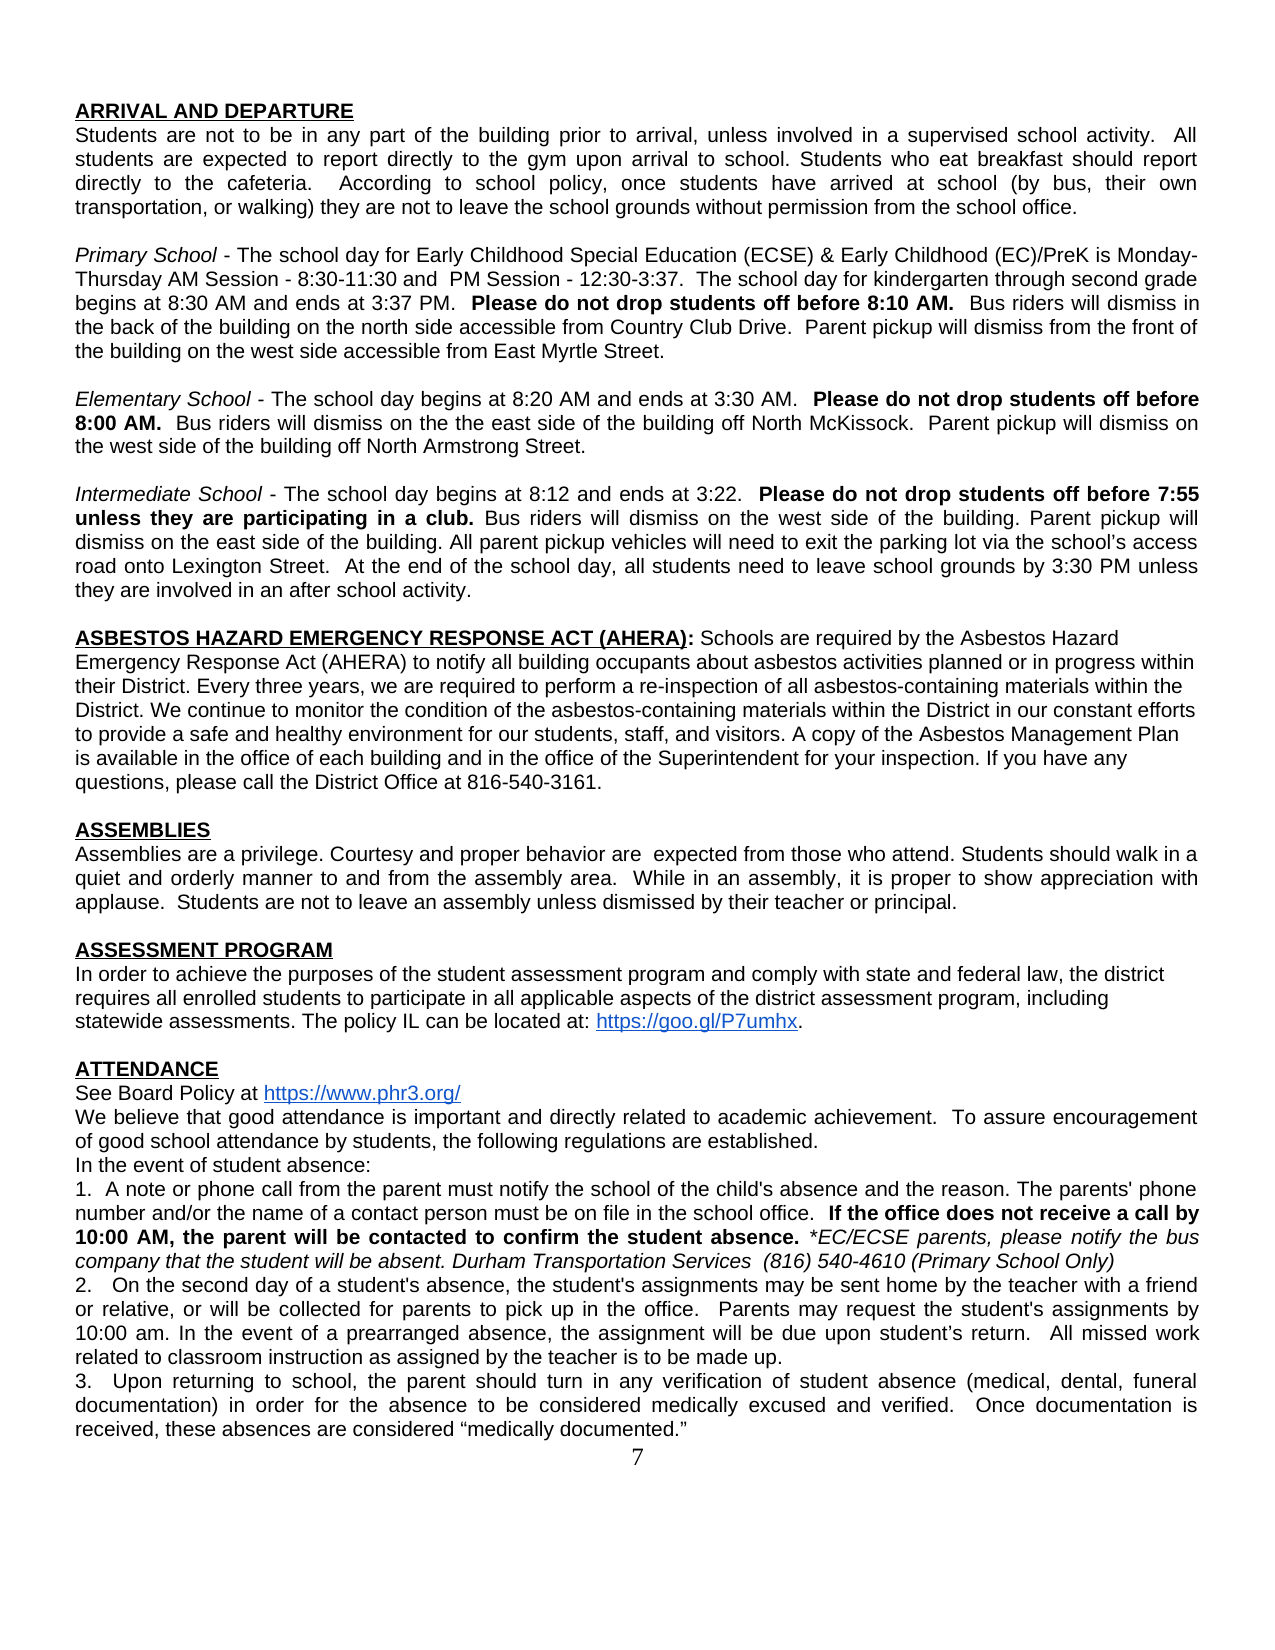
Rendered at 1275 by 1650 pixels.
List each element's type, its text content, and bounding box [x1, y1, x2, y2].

text In order to achieve the purposes of the student assessment program and comply with state and federal law, the district requires all enrolled students to participate in all applicable aspects of the district assessment program, including statewide assessments. The policy IL can be located at: https://goo.gl/P7umhx. [803, 961, 1200, 1033]
text Intermediate School - The school day begins at 8:12 and ends at 3:22. Please do not drop students off before 7:55 unless they are participating in a club. Bus riders will dismiss on the west side of the building. Parent pickup will dismiss on the east side of the building. All parent pickup vehicles will need to exit the parking lot via the school’s access road onto Lexington Street. At the end of the school day, all students need to leave school grounds by 3:30 PM unless they are involved in an after school activity. [75, 482, 1200, 602]
text We believe that good attendance is important and directly related to academic achievement. To assure encouragement of good school attendance by students, the following regulations are established. [75, 1105, 1200, 1153]
text See Board Policy at https://www.phr3.org/ [264, 1081, 1200, 1105]
text ASBESTOS HAZARD EMERGENCY RESPONSE ACT (AHERA): Schools are required by the Asbestos Hazard Emergency Response Act (AHERA) to notify all building occupants about asbestos activities planned or in progress within their District. Every three years, we are required to perform a re-inspection of all asbestos-containing materials within the District. We continue to monitor the condition of the asbestos-containing materials within the District in our constant efforts to provide a safe and healthy environment for our students, staff, and visitors. A copy of the Asbestos Management Plan is available in the office of each building and in the office of the Superintendent for your inspection. If you have any questions, please call the District Office at 816-540-3161. [603, 626, 1200, 794]
text 3. Upon returning to school, the parent should turn in any verification of student absence (medical, dental, funeral documentation) in order for the absence to be considered medically excused and verified. Once documentation is received, these absences are considered “medically documented.” [75, 1369, 1200, 1441]
text Primary School - The school day for Early Childhood Special Education (ECSE) & Early Childhood (EC)/PreK is Monday-Thursday AM Session - 8:30-11:30 and PM Session - 12:30-3:37. The school day for kindergarten through second grade begins at 8:30 AM and ends at 3:37 PM. Please do not drop students off before 8:10 AM. Bus riders will dismiss in the back of the building on the north side accessible from Country Club Drive. Parent pickup will dismiss from the front of the building on the west side accessible from East Myrtle Street. [75, 243, 1200, 362]
text Elementary School - The school day begins at 8:20 AM and ends at 3:30 AM. Please do not drop students off before 8:00 AM. Bus riders will dismiss on the the east side of the building off North McKissock. Parent pickup will dismiss on the west side of the building off North Armstrong Street. [75, 386, 1200, 458]
text ARRIVAL AND DEPARTURE [75, 99, 1200, 123]
text 2. On the second day of a student's absence, the student's assignments may be sent home by the teacher with a friend or relative, or will be collected for parents to pick up in the office. Parents may request the student's assignments by 10:00 am. In the event of a prearranged absence, the assignment will be due upon student’s return. All missed work related to classroom instruction as assigned by the teacher is to be made up. [75, 1273, 1200, 1369]
text 1. A note or phone call from the parent must notify the school of the child's absence and the reason. The parents' phone number and/or the name of a contact person must be on file in the school office. If the office does not receive a call by 10:00 AM, the parent will be contacted to confirm the student absence. *EC/ECSE parents, please notify the bus company that the student will be absent. Durham Transportation Services (816) 540-4610 (Primary School Only) [75, 1177, 1200, 1273]
text In the event of student absence: [75, 1153, 1200, 1177]
text ATTENDANCE [75, 1057, 1200, 1081]
text Students are not to be in any part of the building prior to arrival, unless involved in a supervised school activity. All students are expected to report directly to the gym upon arrival to school. Students who eat breakfast should report directly to the cafeteria. According to school policy, once students have arrived at school (by bus, their own transportation, or walking) they are not to leave the school grounds without permission from the school office. [75, 123, 1200, 219]
text Assemblies are a privilege. Courtesy and proper behavior are expected from those who attend. Students should walk in a quiet and orderly manner to and from the assembly area. While in an assembly, it is proper to show appreciation with applause. Students are not to leave an assembly unless dismissed by their teacher or principal. [75, 842, 1200, 913]
text ASSEMBLIES [75, 818, 1200, 842]
text ASSESSMENT PROGRAM [75, 937, 1200, 961]
